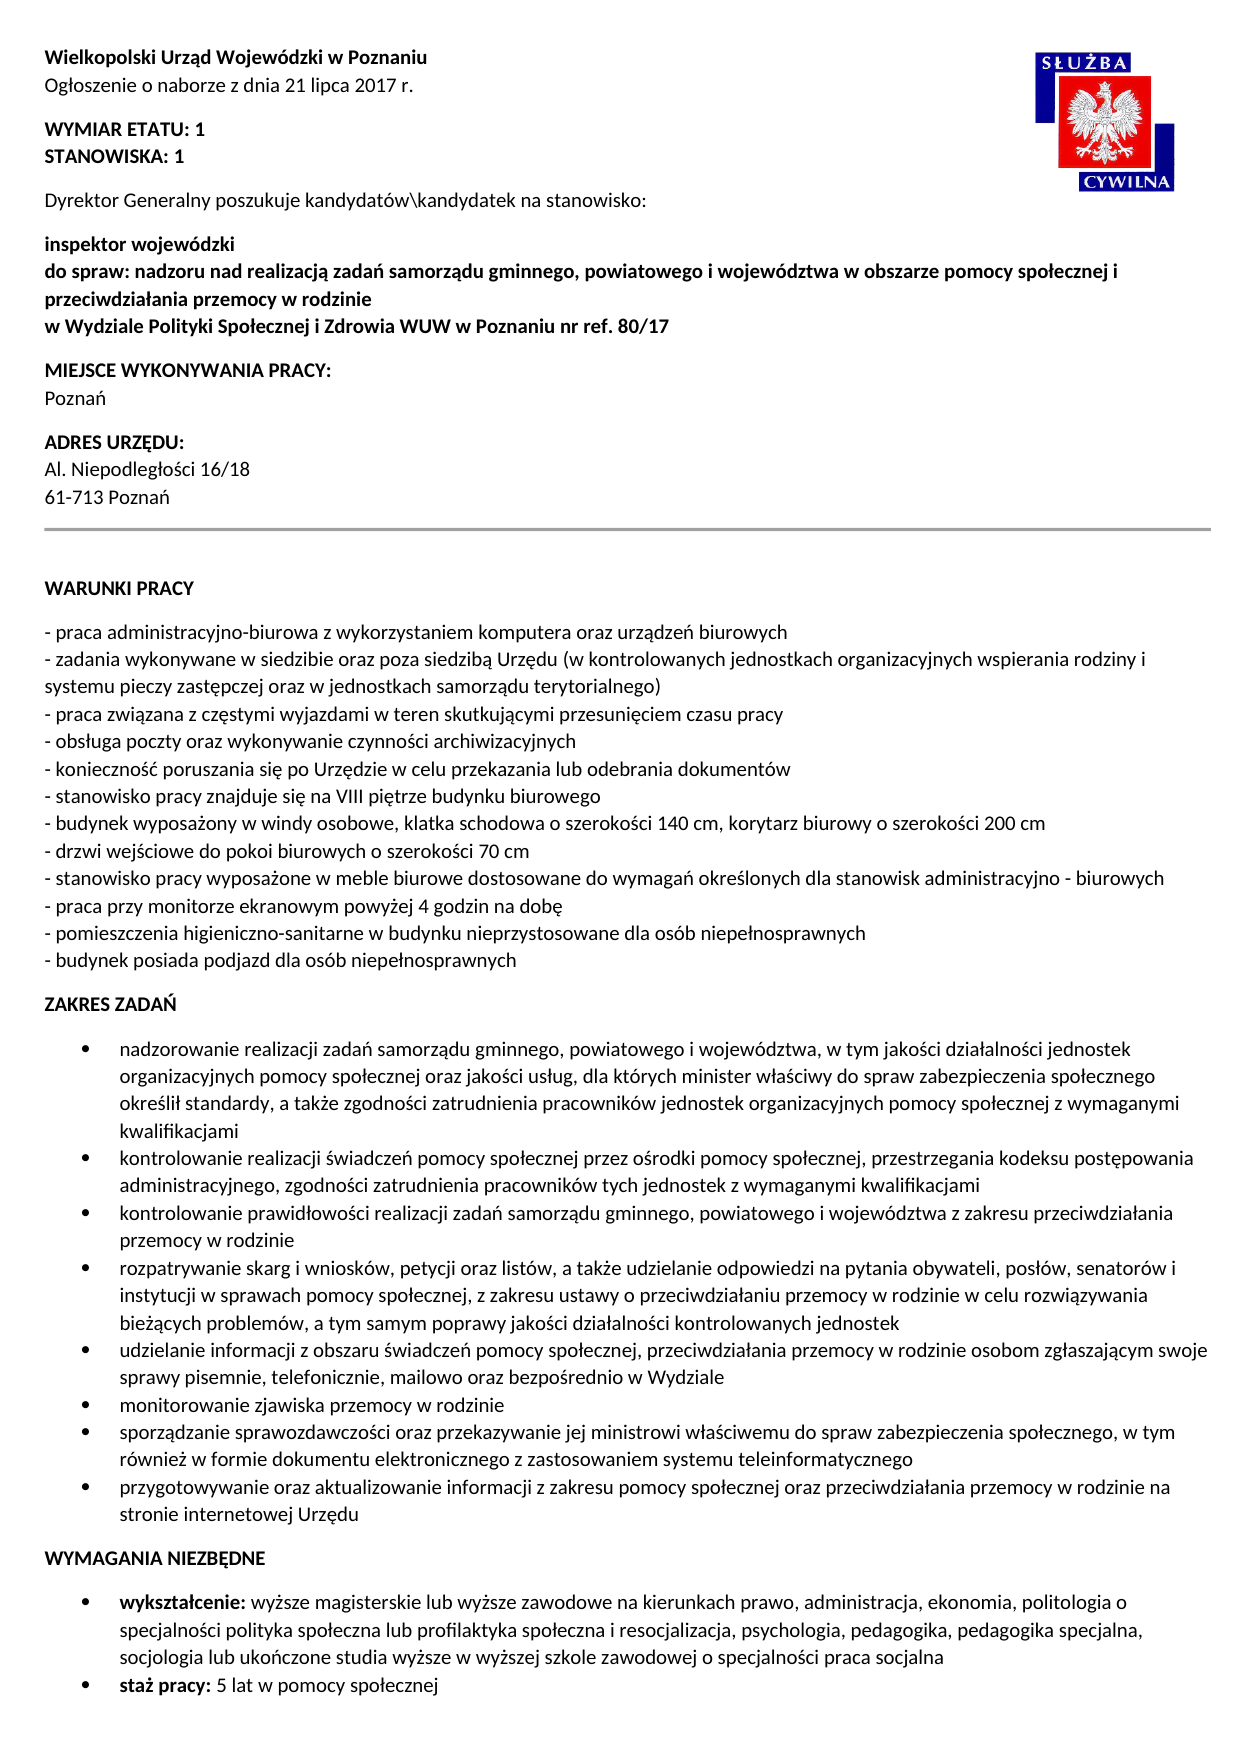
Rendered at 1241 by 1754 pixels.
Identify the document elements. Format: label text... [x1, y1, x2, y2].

text Al. Niepodległości 16/18 61-713 Poznań [44, 456, 1211, 509]
text STANOWISKA: 1 [44, 143, 1211, 169]
text - praca administracyjno-biurowa z wykorzystaniem komputera oraz urządzeń biurowych - zadania wykonywane w siedzibie oraz poza siedzibą Urzędu (w kontrolowanych jednostkach organizacyjnych wspierania rodziny i systemu pieczy zastępczej oraz w jednostkach samorządu terytorialnego) - praca związana z częstymi wyjazdami w teren skutkującymi przesunięciem czasu pracy - obsługa poczty oraz wykonywanie czynności archiwizacyjnych - konieczność poruszania się po Urzędzie w celu przekazania lub odebrania dokumentów - stanowisko pracy znajduje się na VIII piętrze budynku biurowego - budynek wyposażony w windy osobowe, klatka schodowa o szerokości 140 cm, korytarz biurowy o szerokości 200 cm - drzwi wejściowe do pokoi biurowych o szerokości 70 cm - stanowisko pracy wyposażone w meble biurowe dostosowane do wymagań określonych dla stanowisk administracyjno - biurowych - praca przy monitorze ekranowym powyżej 4 godzin na dobę - pomieszczenia higieniczno-sanitarne w budynku nieprzystosowane dla osób niepełnosprawnych - budynek posiada podjazd dla osób niepełnosprawnych [44, 619, 1211, 973]
list przygotowywanie oraz aktualizowanie informacji z zakresu pomocy społecznej oraz przeciwdziałania przemocy w rodzinie na stronie internetowej Urzędu [82, 1474, 1211, 1527]
list kontrolowanie prawidłowości realizacji zadań samorządu gminnego, powiatowego i województwa z zakresu przeciwdziałania przemocy w rodzinie [82, 1200, 1211, 1253]
list staż pracy: 5 lat w pomocy społecznej [82, 1672, 1211, 1697]
text inspektor wojewódzki [44, 231, 1211, 257]
text WYMAGANIA NIEZBĘDNE [44, 1546, 1211, 1571]
text MIEJSCE WYKONYWANIA PRACY: [44, 358, 1211, 383]
list kontrolowanie realizacji świadczeń pomocy społecznej przez ośrodki pomocy społecznej, przestrzegania kodeksu postępowania administracyjnego, zgodności zatrudnienia pracowników tych jednostek z wymaganymi kwalifikacjami [82, 1145, 1211, 1198]
text Ogłoszenie o naborze z dnia 21 lipca 2017 r. [44, 72, 1211, 97]
text WYMIAR ETATU: 1 [44, 116, 1211, 141]
list nadzorowanie realizacji zadań samorządu gminnego, powiatowego i województwa, w tym jakości działalności jednostek organizacyjnych pomocy społecznej oraz jakości usług, dla których minister właściwy do spraw zabezpieczenia społecznego określił standardy, a także zgodności zatrudnienia pracowników jednostek organizacyjnych pomocy społecznej z wymaganymi kwalifikacjami [82, 1036, 1211, 1143]
list monitorowanie zjawiska przemocy w rodzinie [82, 1392, 1211, 1417]
picture [1031, 97, 1179, 116]
text Poznań [44, 385, 1211, 410]
list rozpatrywanie skarg i wniosków, petycji oraz listów, a także udzielanie odpowiedzi na pytania obywateli, posłów, senatorów i instytucji w sprawach pomocy społecznej, z zakresu ustawy o przeciwdziałaniu przemocy w rodzinie w celu rozwiązywania bieżących problemów, a tym samym poprawy jakości działalności kontrolowanych jednostek [82, 1255, 1211, 1335]
text WARUNKI PRACY [44, 575, 1211, 600]
text Dyrektor Generalny poszukuje kandydatów\kandydatek na stanowisko: [44, 187, 1211, 213]
list wykształcenie: wyższe magisterskie lub wyższe zawodowe na kierunkach prawo, administracja, ekonomia, politologia o specjalności polityka społeczna lub profilaktyka społeczna i resocjalizacja, psychologia, pedagogika, pedagogika specjalna, socjologia lub ukończone studia wyższe w wyższej szkole zawodowej o specjalności praca socjalna [82, 1589, 1211, 1670]
picture [1031, 169, 1179, 187]
list udzielanie informacji z obszaru świadczeń pomocy społecznej, przeciwdziałania przemocy w rodzinie osobom zgłaszającym swoje sprawy pisemnie, telefonicznie, mailowo oraz bezpośrednio w Wydziale [82, 1337, 1211, 1390]
text ZAKRES ZADAŃ [44, 992, 1211, 1017]
text Wielkopolski Urząd Wojewódzki w Poznaniu [44, 44, 1211, 70]
text ADRES URZĘDU: [44, 429, 1211, 454]
text do spraw: nadzoru nad realizacją zadań samorządu gminnego, powiatowego i województwa w obszarze pomocy społecznej i przeciwdziałania przemocy w rodzinie [44, 259, 1211, 312]
text w Wydziale Polityki Społecznej i Zdrowia WUW w Poznaniu nr ref. 80/17 [44, 313, 1211, 339]
list sporządzanie sprawozdawczości oraz przekazywanie jej ministrowi właściwemu do spraw zabezpieczenia społecznego, w tym również w formie dokumentu elektronicznego z zastosowaniem systemu teleinformatycznego [82, 1419, 1211, 1472]
